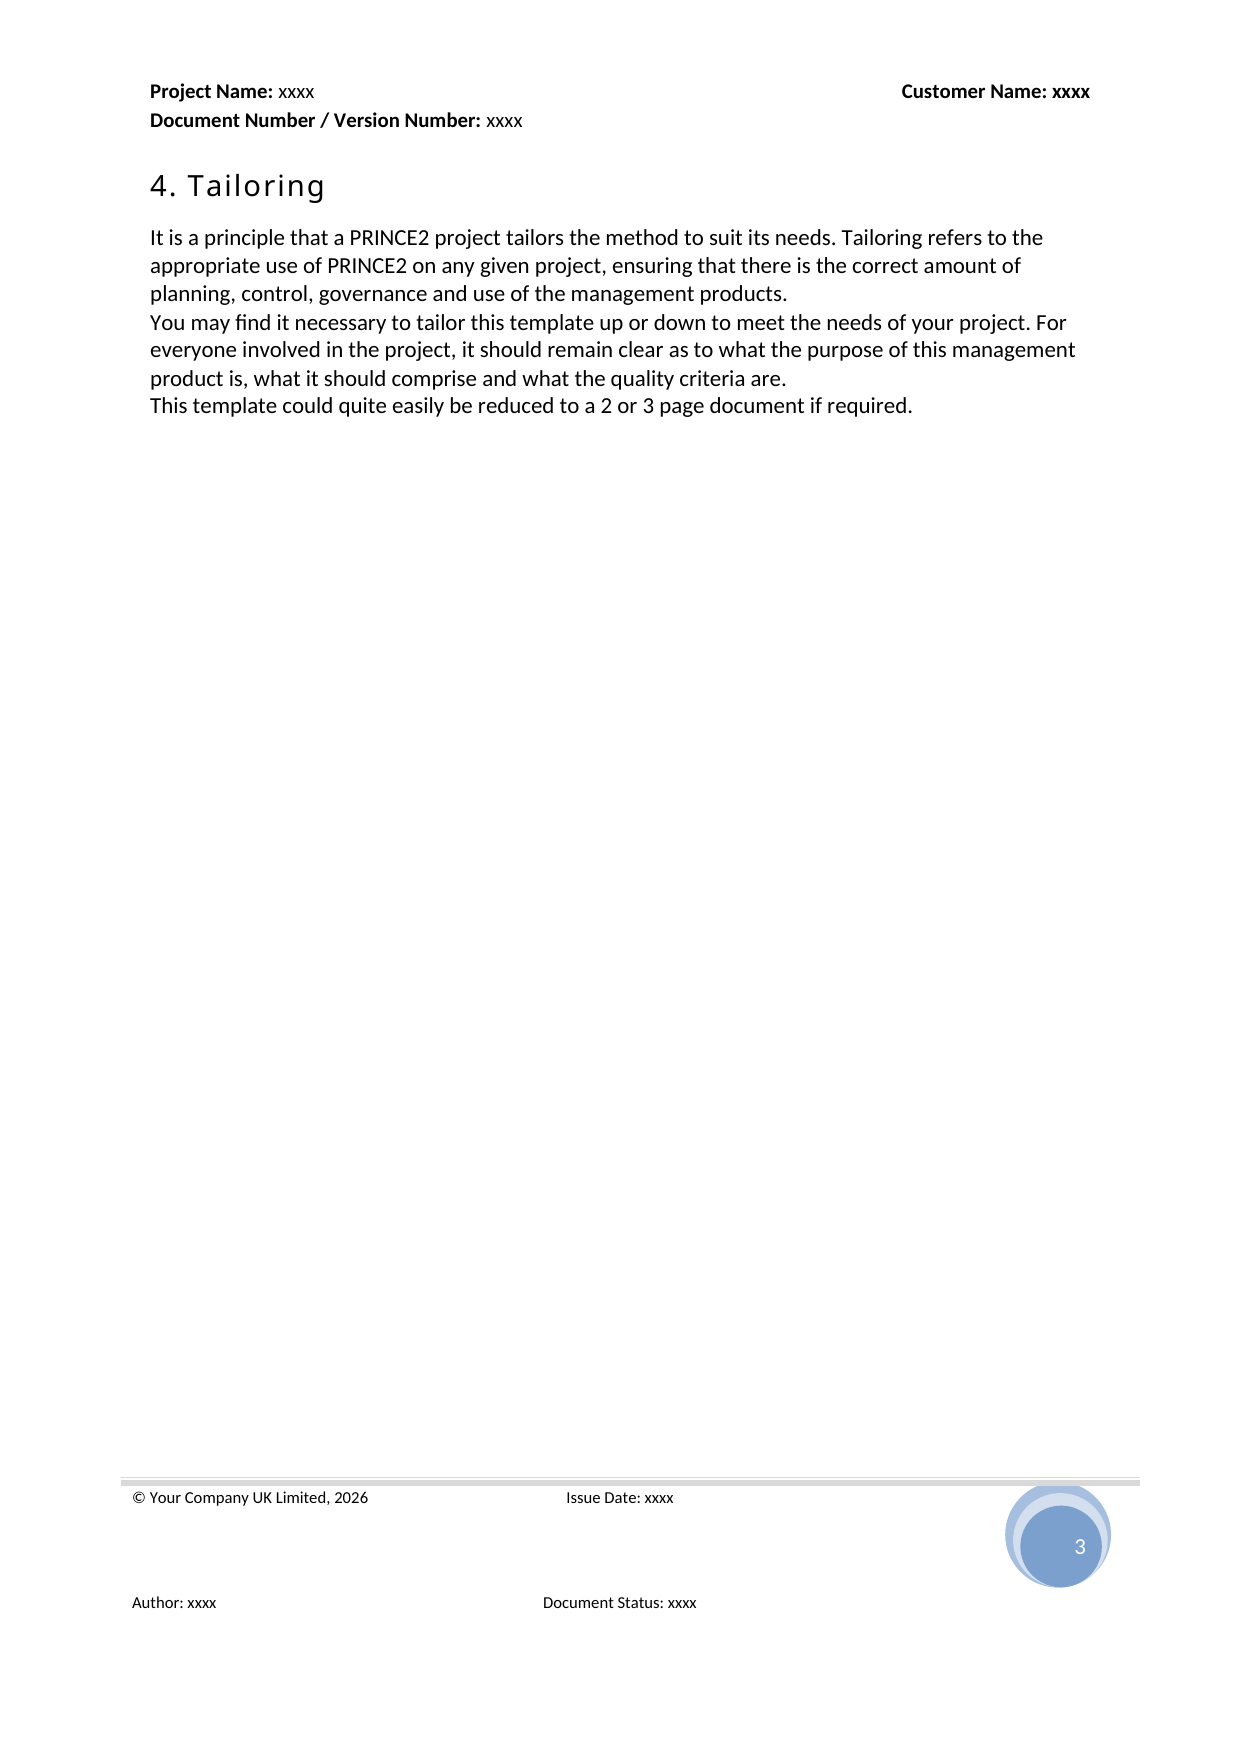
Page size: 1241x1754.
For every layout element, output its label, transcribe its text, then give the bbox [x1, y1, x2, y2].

subtitle Tailoring [150, 165, 1090, 205]
text It is a principle that a PRINCE2 project tailors the method to suit its needs. Tailoring refers to the appropriate use of PRINCE2 on any given project, ensuring that there is the correct amount of planning, control, governance and use of the management products. [150, 223, 1090, 308]
text You may find it necessary to tailor this template up or down to meet the needs of your project. For everyone involved in the project, it should remain clear as to what the purpose of this management product is, what it should comprise and what the quality criteria are. [150, 308, 1090, 392]
text This template could quite easily be reduced to a 2 or 3 page document if required. [150, 392, 1090, 420]
